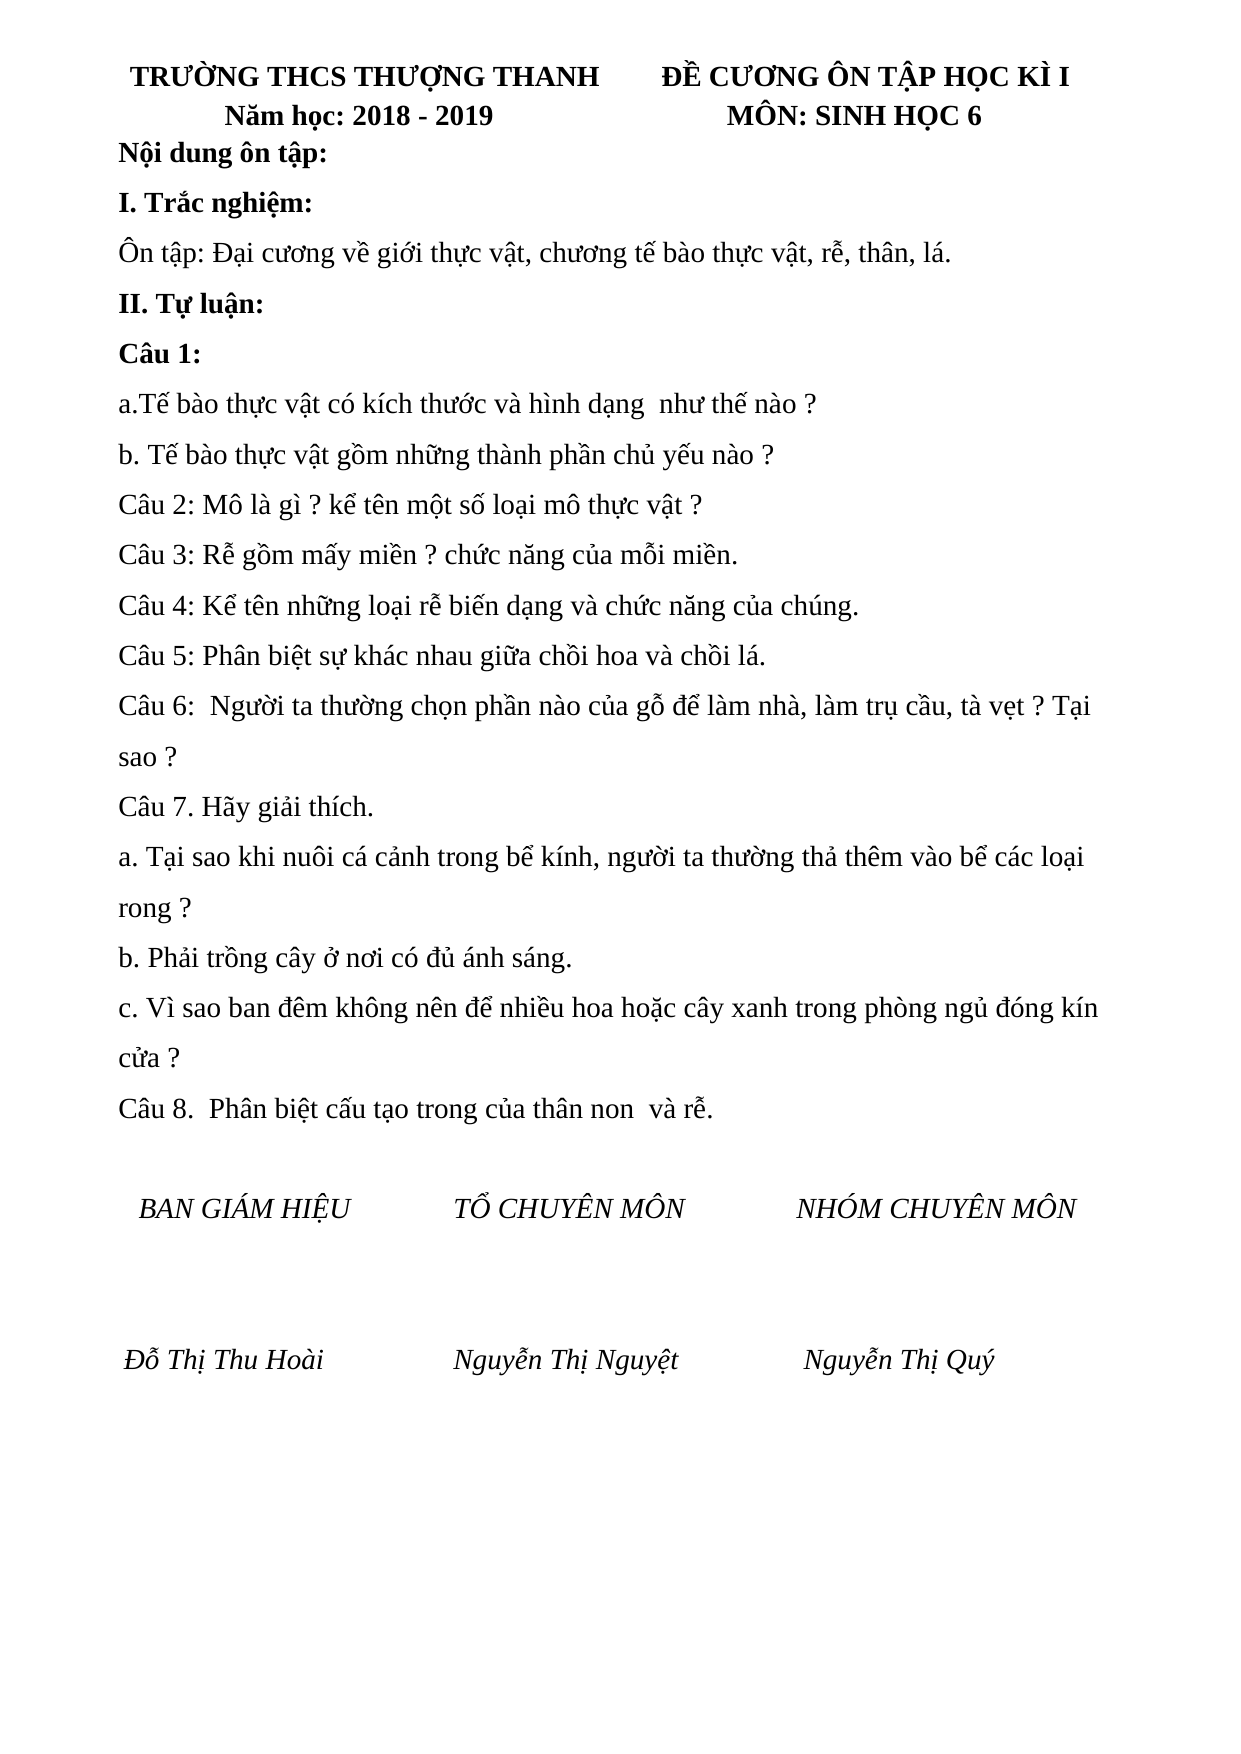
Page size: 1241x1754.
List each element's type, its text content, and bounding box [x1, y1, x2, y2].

text b. Phải trồng cây ở nơi có đủ ánh sáng. [118, 940, 1122, 973]
text II. Tự luận: [118, 286, 1122, 319]
text I. Trắc nghiệm: [118, 185, 1122, 219]
text Câu 5: Phân biệt sự khác nhau giữa chồi hoa và chồi lá. [118, 638, 1122, 672]
table_header TRƯỜNG THCS THƯỢNG THANH Năm học: 2018 - 2019 [118, 59, 650, 135]
table_header NHÓM CHUYÊN MÔN Nguyễn Thị Quý [785, 1192, 1128, 1389]
table_header ĐỀ CƯƠNG ÔN TẬP HỌC KÌ I MÔN: SINH HỌC 6 [650, 59, 1196, 135]
text b. Tế bào thực vật gồm những thành phần chủ yếu nào ? [118, 437, 1122, 470]
text Câu 6: Người ta thường chọn phần nào của gỗ để làm nhà, làm trụ cầu, tà vẹt ? Tại sao ? [118, 688, 1122, 772]
text Câu 2: Mô là gì ? kể tên một số loại mô thực vật ? [118, 487, 1122, 521]
text Câu 7. Hãy giải thích. [118, 789, 1122, 823]
text Câu 1: [118, 336, 1122, 370]
text c. Vì sao ban đêm không nên để nhiều hoa hoặc cây xanh trong phòng ngủ đóng kín cửa ? [118, 990, 1122, 1074]
text Câu 8. Phân biệt cấu tạo trong của thân non và rễ. [118, 1091, 1122, 1124]
text Câu 4: Kể tên những loại rễ biến dạng và chức năng của chúng. [118, 588, 1122, 621]
table_header TỔ CHUYÊN MÔN Nguyễn Thị Nguyệt [442, 1192, 785, 1389]
text a.Tế bào thực vật có kích thước và hình dạng như thế nào ? [118, 387, 1122, 420]
text a. Tại sao khi nuôi cá cảnh trong bể kính, người ta thường thả thêm vào bể các loại rong ? [118, 839, 1122, 923]
text Ôn tập: Đại cương về giới thực vật, chương tế bào thực vật, rễ, thân, lá. [118, 236, 1122, 269]
table_header BAN GIÁM HIỆU Đỗ Thị Thu Hoài [113, 1192, 442, 1389]
text Câu 3: Rễ gồm mấy miền ? chức năng của mỗi miền. [118, 537, 1122, 571]
text Nội dung ôn tập: [118, 135, 1122, 168]
